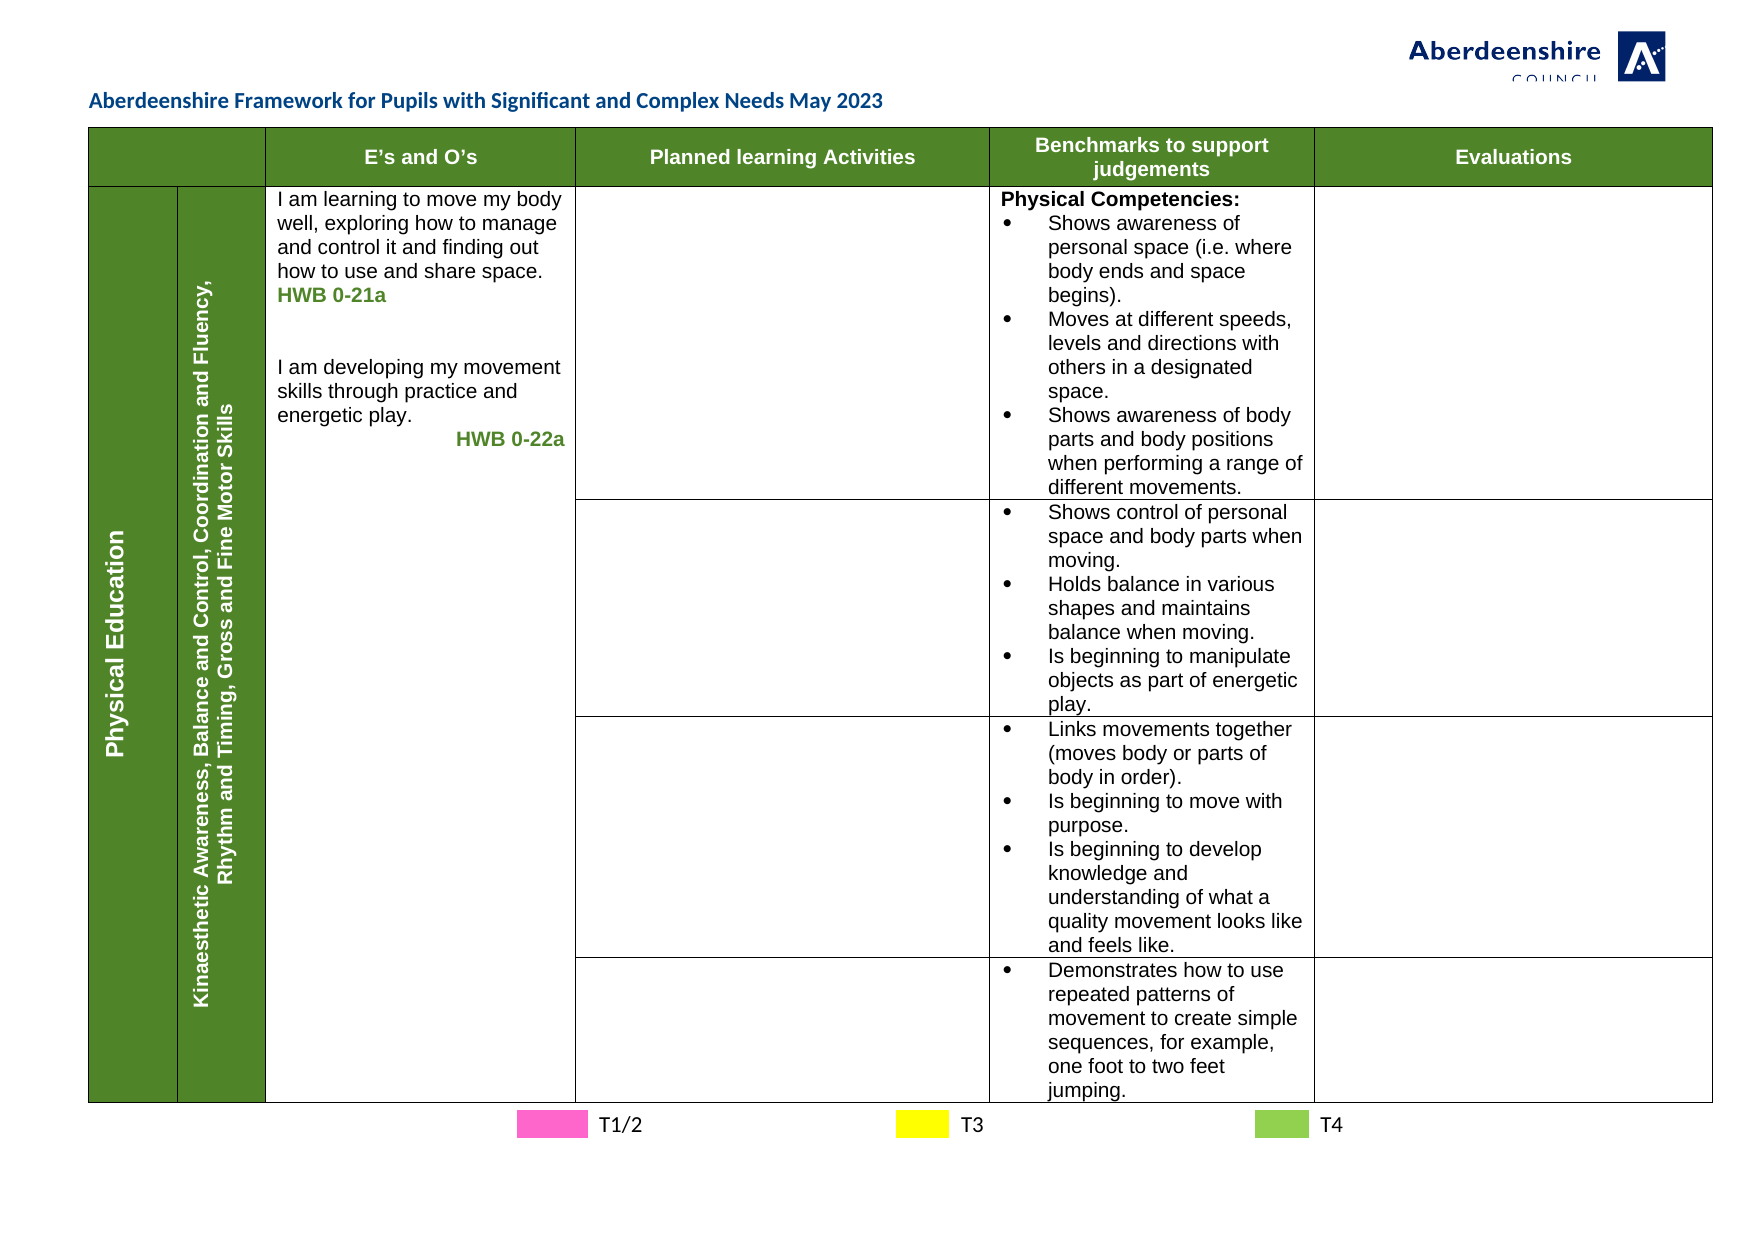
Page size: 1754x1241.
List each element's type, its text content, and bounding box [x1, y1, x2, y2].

table_cell Shows control of personal space and body parts when moving. Holds balance in various shapes and maintains balance when moving. Is beginning to manipulate objects as part of energetic play. [990, 500, 1314, 716]
table_cell Links movements together (moves body or parts of body in order). Is beginning to move with purpose. Is beginning to develop knowledge and understanding of what a quality movement looks like and feels like. [990, 717, 1314, 957]
table_cell Physical Competencies: Shows awareness of personal space (i.e. where body ends and space begins). Moves at different speeds, levels and directions with others in a designated space. Shows awareness of body parts and body positions when performing a range of different movements. [990, 187, 1314, 499]
table_cell [576, 958, 989, 1102]
table_cell [1315, 187, 1712, 499]
table_header Benchmarks to support judgements [990, 128, 1314, 186]
picture [1408, 31, 1666, 82]
table_header [89, 128, 265, 186]
table_cell [1315, 958, 1712, 1102]
table_header Evaluations [1315, 128, 1712, 186]
table_cell [576, 187, 989, 499]
table_cell [1315, 500, 1712, 716]
table_cell [1315, 717, 1712, 957]
table_cell [576, 717, 989, 957]
table_cell Physical Education [89, 187, 177, 1102]
table_header E’s and O’s [266, 128, 575, 186]
table_cell Kinaesthetic Awareness, Balance and Control, Coordination and Fluency, Rhythm and Timing, Gross and Fine Motor Skills [178, 187, 265, 1102]
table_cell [990, 958, 1314, 1102]
table_cell I am learning to move my body well, exploring how to manage and control it and finding out how to use and share space. HWB 0-21a I am developing my movement skills through practice and energetic play. HWB 0-22a [266, 187, 575, 1102]
table_cell [576, 500, 989, 716]
table_header Planned learning Activities [576, 128, 989, 186]
